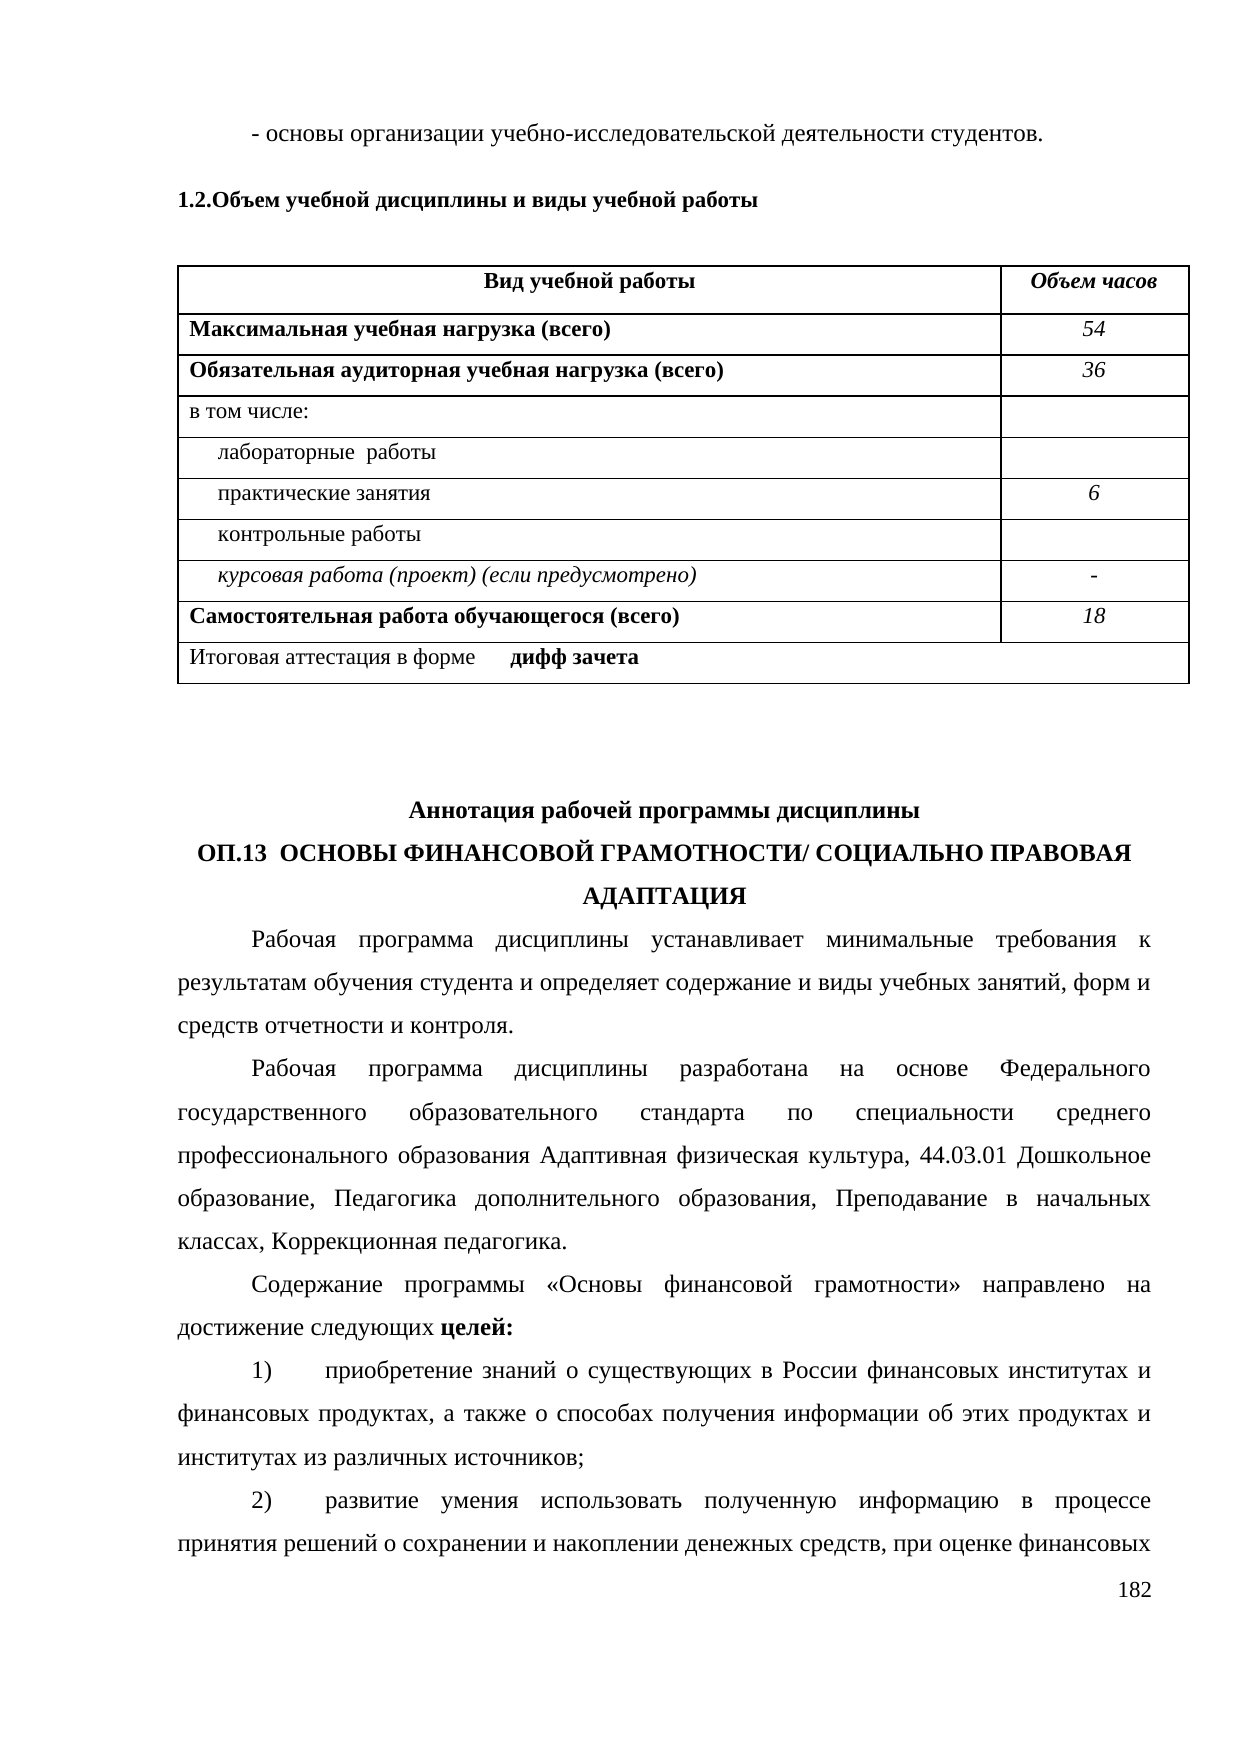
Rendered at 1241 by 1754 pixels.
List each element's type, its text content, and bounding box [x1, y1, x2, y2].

text Содержание программы «Основы финансовой грамотности» направлено на достижение следующих целей: [177, 1269, 1152, 1341]
text 1.2.Объем учебной дисциплины и виды учебной работы [177, 186, 1152, 213]
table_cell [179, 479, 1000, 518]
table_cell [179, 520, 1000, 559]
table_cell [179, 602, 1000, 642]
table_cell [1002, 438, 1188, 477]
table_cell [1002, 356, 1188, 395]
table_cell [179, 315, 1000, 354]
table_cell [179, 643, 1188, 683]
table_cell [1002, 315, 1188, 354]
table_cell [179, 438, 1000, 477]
text Рабочая программа дисциплины устанавливает минимальные требования к результатам обучения студента и определяет содержание и виды учебных занятий, форм и средств отчетности и контроля. [177, 924, 1152, 1039]
text Рабочая программа дисциплины разработана на основе Федерального государственного образовательного стандарта по специальности среднего профессионального образования Адаптивная физическая культура, 44.03.01 Дошкольное образование, Педагогика дополнительного образования, Преподавание в начальных классах, Коррекционная педагогика. [177, 1053, 1152, 1255]
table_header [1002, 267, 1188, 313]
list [177, 1485, 1152, 1557]
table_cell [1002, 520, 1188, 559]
list приобретение знаний о существующих в России финансовых институтах и финансовых продуктах, а также о способах получения информации об этих продуктах и институтах из различных источников; [177, 1355, 1152, 1470]
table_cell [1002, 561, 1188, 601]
text - основы организации учебно-исследовательской деятельности студентов. [251, 118, 1152, 147]
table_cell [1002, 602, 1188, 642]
text Аннотация рабочей программы дисциплины [177, 795, 1152, 823]
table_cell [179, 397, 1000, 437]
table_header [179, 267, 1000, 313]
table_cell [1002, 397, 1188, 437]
text ОП.13 ОСНОВЫ ФИНАНСОВОЙ ГРАМОТНОСТИ/ СОЦИАЛЬНО ПРАВОВАЯ АДАПТАЦИЯ [177, 838, 1152, 910]
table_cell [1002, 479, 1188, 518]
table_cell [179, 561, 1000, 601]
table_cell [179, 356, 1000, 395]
